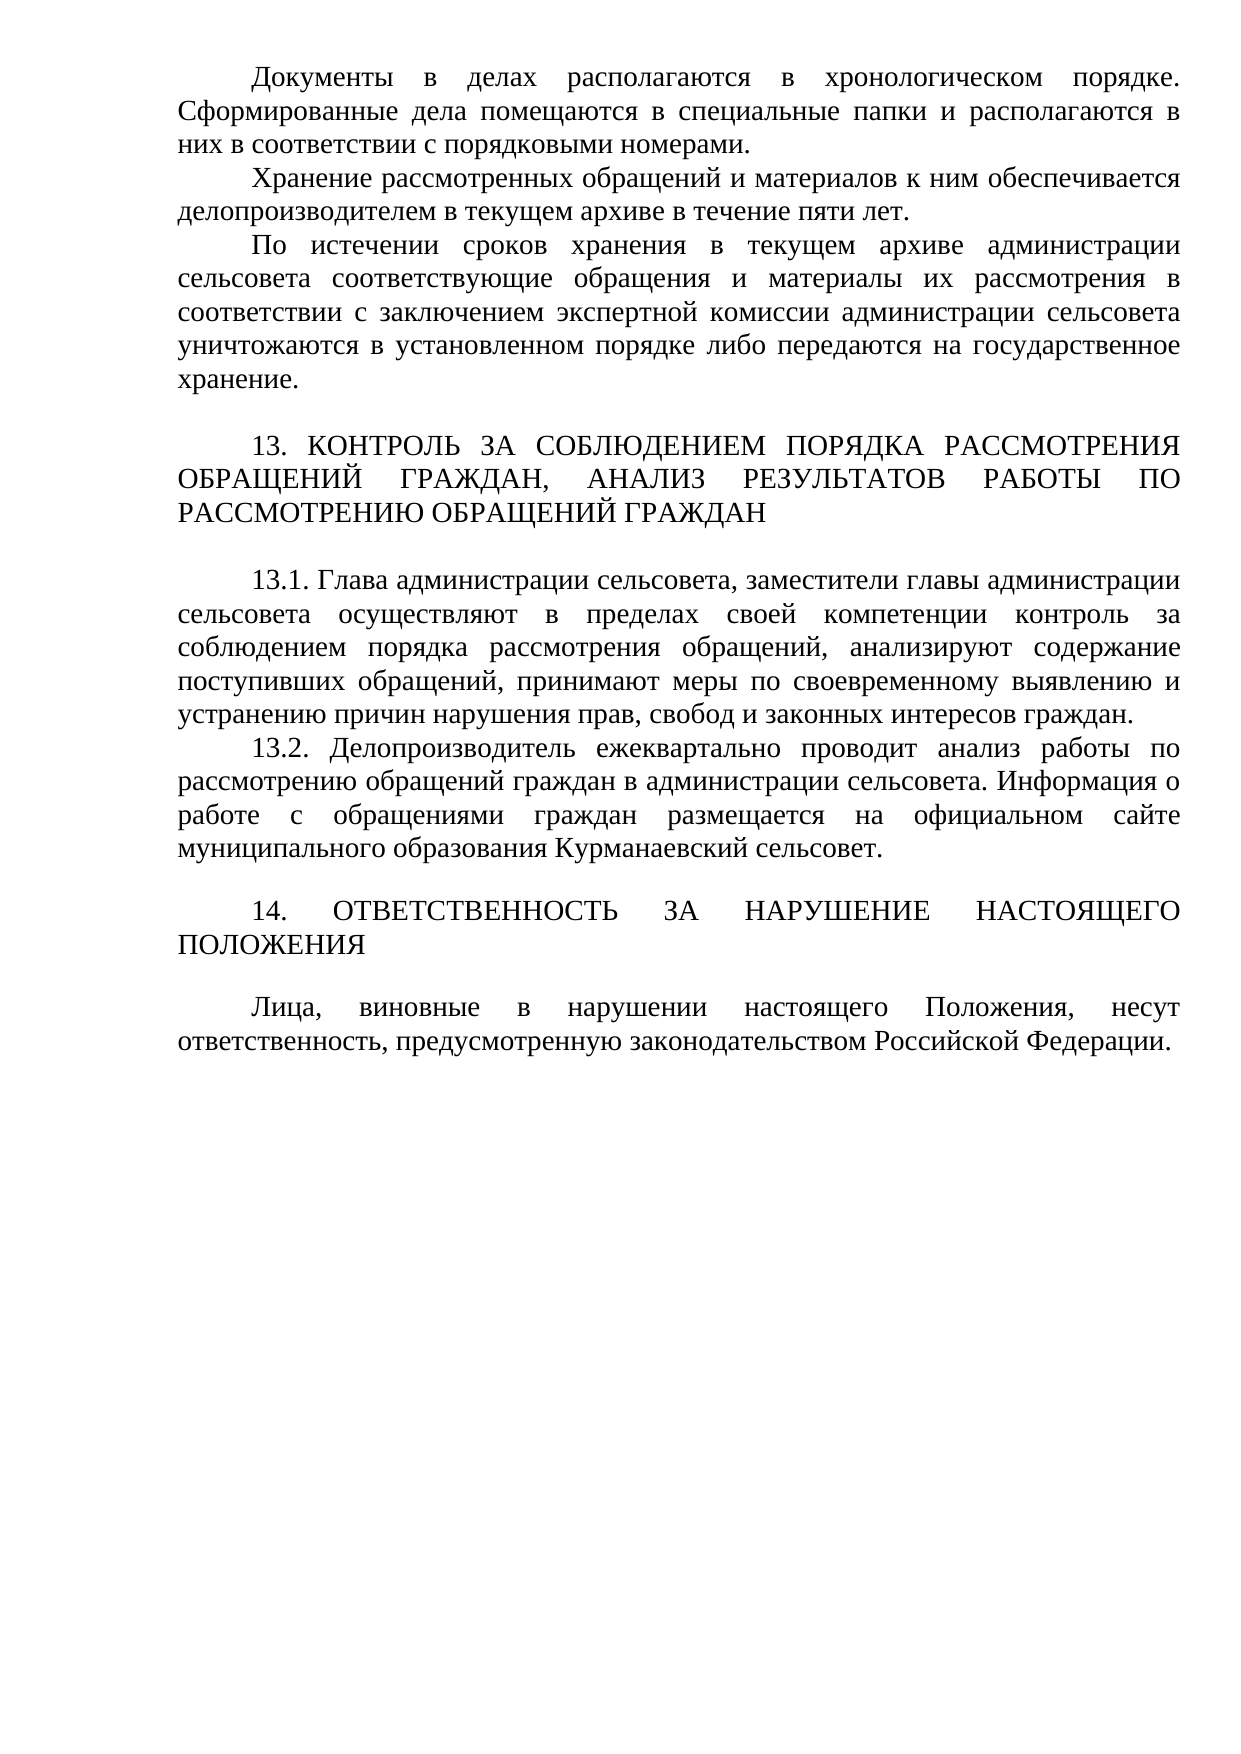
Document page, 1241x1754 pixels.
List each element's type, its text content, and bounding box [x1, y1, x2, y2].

text Документы в делах располагаются в хронологическом порядке. Сформированные дела помещаются в специальные папки и располагаются в них в соответствии с порядковыми номерами. [177, 59, 1181, 160]
text 14. ОТВЕТСТВЕННОСТЬ ЗА НАРУШЕНИЕ НАСТОЯЩЕГО ПОЛОЖЕНИЯ [177, 893, 1181, 960]
text 13.1. Глава администрации сельсовета, заместители главы администрации сельсовета осуществляют в пределах своей компетенции контроль за соблюдением порядка рассмотрения обращений, анализируют содержание поступивших обращений, принимают меры по своевременному выявлению и устранению причин нарушения прав, свобод и законных интересов граждан. [177, 562, 1181, 730]
text Лица, виновные в нарушении настоящего Положения, несут ответственность, предусмотренную законодательством Российской Федерации. [177, 989, 1181, 1057]
text По истечении сроков хранения в текущем архиве администрации сельсовета соответствующие обращения и материалы их рассмотрения в соответствии с заключением экспертной комиссии администрации сельсовета уничтожаются в установленном порядке либо передаются на государственное хранение. [177, 227, 1181, 394]
text 13. КОНТРОЛЬ ЗА СОБЛЮДЕНИЕМ ПОРЯДКА РАССМОТРЕНИЯ ОБРАЩЕНИЙ ГРАЖДАН, АНАЛИЗ РЕЗУЛЬТАТОВ РАБОТЫ ПО РАССМОТРЕНИЮ ОБРАЩЕНИЙ ГРАЖДАН [177, 428, 1181, 529]
text Хранение рассмотренных обращений и материалов к ним обеспечивается делопроизводителем в текущем архиве в течение пяти лет. [177, 160, 1181, 227]
text 13.2. Делопроизводитель ежеквартально проводит анализ работы по рассмотрению обращений граждан в администрации сельсовета. Информация о работе с обращениями граждан размещается на официальном сайте муниципального образования Курманаевский сельсовет. [177, 730, 1181, 864]
